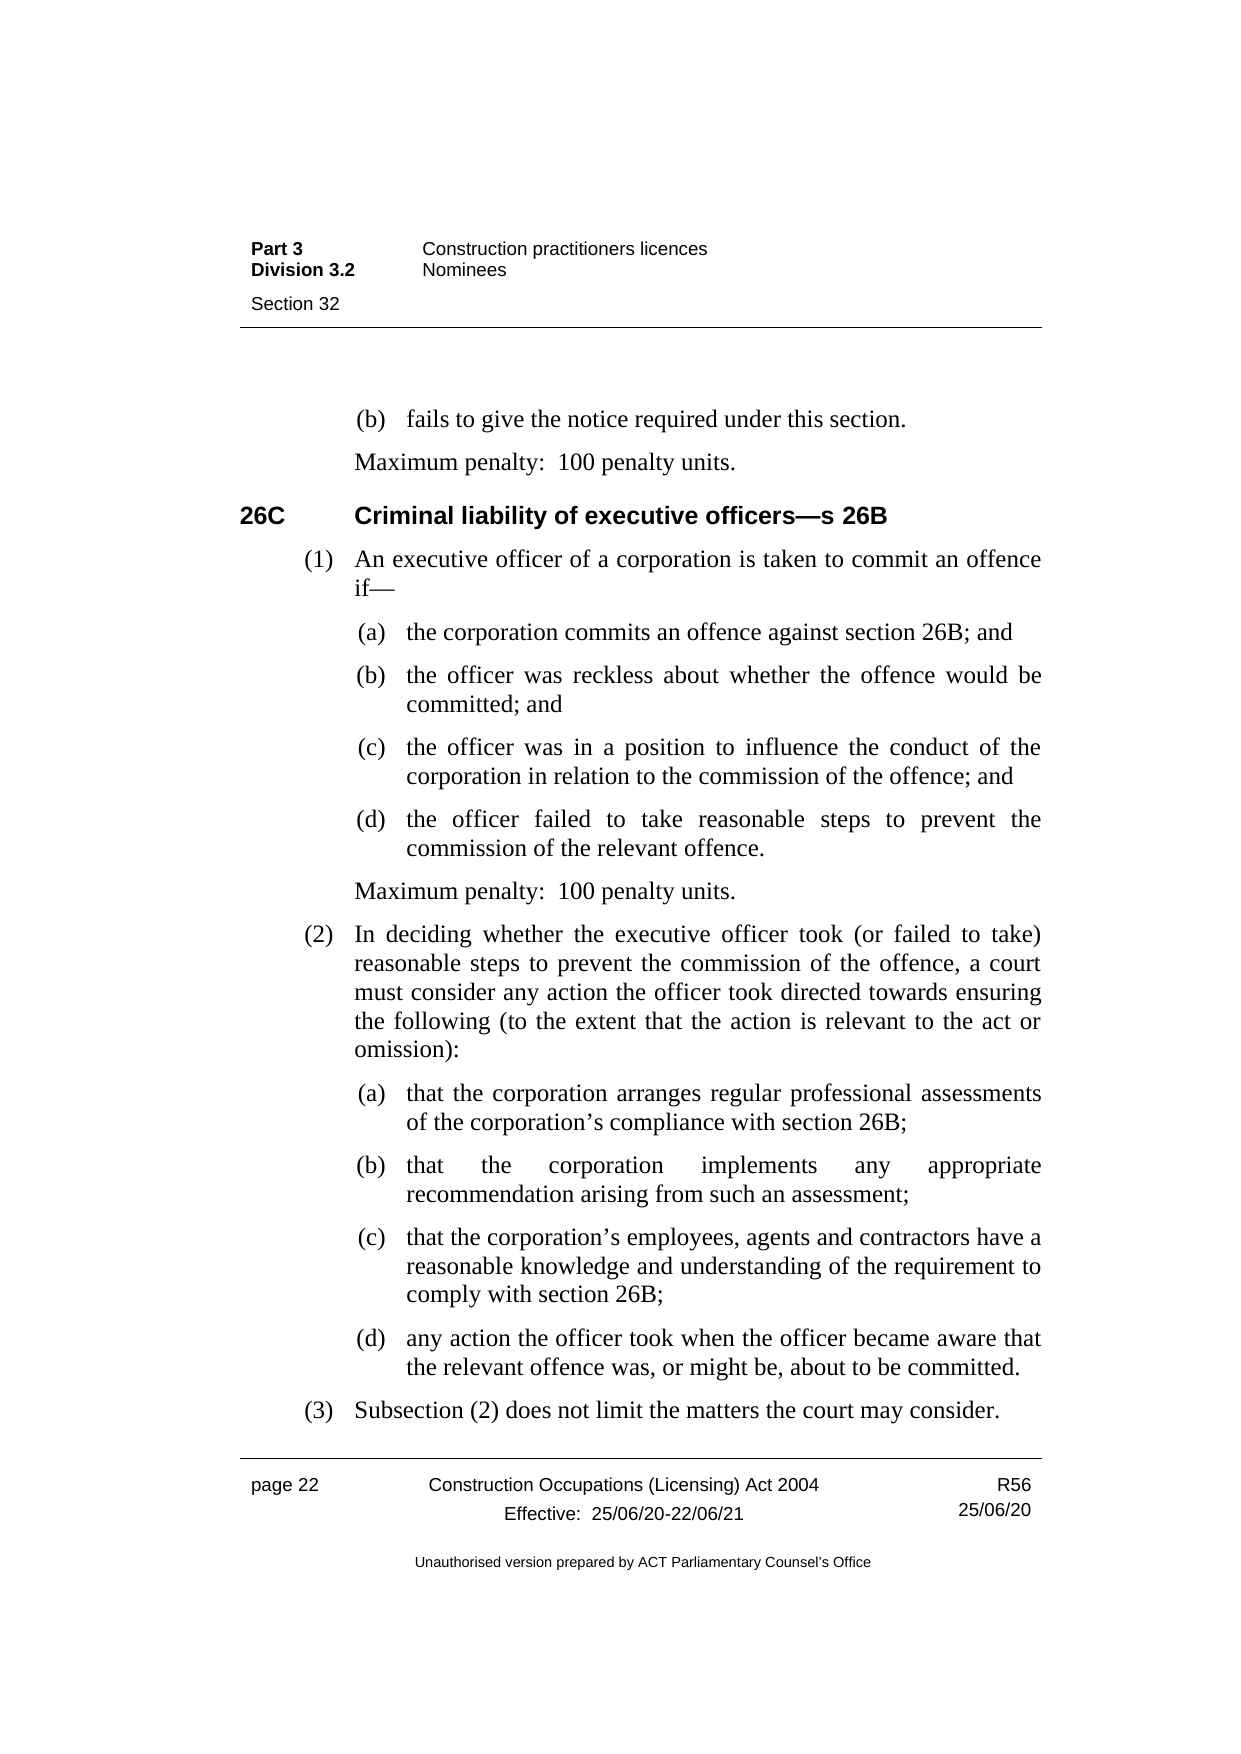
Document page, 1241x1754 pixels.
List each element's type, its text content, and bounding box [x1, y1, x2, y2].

text Maximum penalty: 100 penalty units. [354, 876, 1042, 905]
text (3) Subsection (2) does not limit the matters the court may consider. [239, 1395, 1042, 1424]
text Maximum penalty: 100 penalty units. [354, 447, 1042, 476]
text (b) the officer was reckless about whether the offence would be committed; and [239, 660, 1042, 717]
text (2) In deciding whether the executive officer took (or failed to take) reasonable steps to prevent the commission of the offence, a court must consider any action the officer took directed towards ensuring the following (to the extent that the action is relevant to the act or omission): [239, 919, 1042, 1063]
text (b) fails to give the notice required under this section. [239, 404, 1042, 433]
text (d) any action the officer took when the officer became aware that the relevant offence was, or might be, about to be committed. [239, 1323, 1042, 1380]
text (a) the corporation commits an offence against section 26B; and [239, 617, 1042, 645]
text (1) An executive officer of a corporation is taken to commit an offence if— [239, 544, 1042, 602]
text (c) that the corporation’s employees, agents and contractors have a reasonable knowledge and understanding of the requirement to comply with section 26B; [239, 1222, 1042, 1308]
text (d) the officer failed to take reasonable steps to prevent the commission of the relevant offence. [239, 804, 1042, 862]
text (a) that the corporation arranges regular professional assessments of the corporation’s compliance with section 26B; [239, 1078, 1042, 1135]
text (c) the officer was in a position to influence the conduct of the corporation in relation to the commission of the offence; and [239, 732, 1042, 789]
text 26C Criminal liability of executive officers—s 26B [239, 501, 1042, 530]
text (b) that the corporation implements any appropriate recommendation arising from such an assessment; [239, 1150, 1042, 1207]
